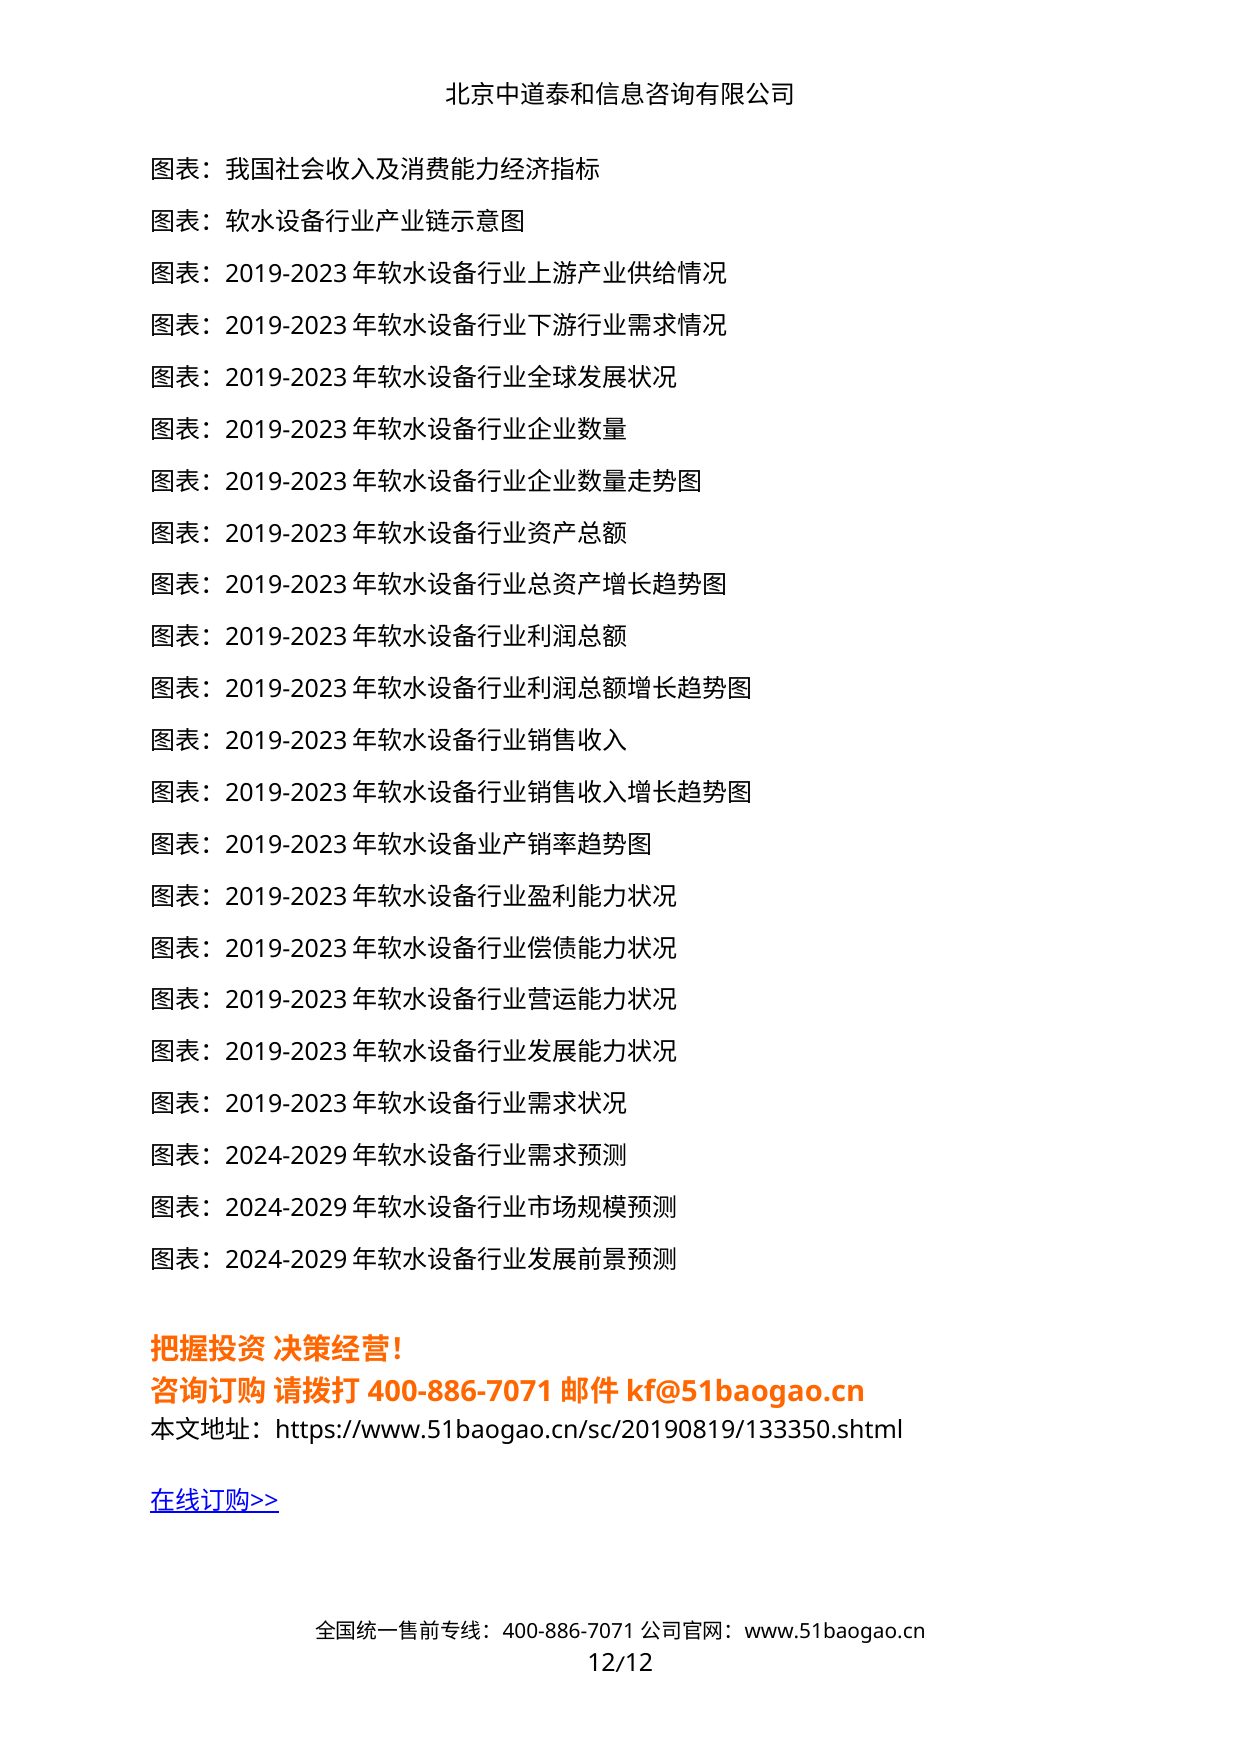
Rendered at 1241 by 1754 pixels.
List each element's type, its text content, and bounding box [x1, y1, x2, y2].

text 把握投资 决策经营！咨询订购 请拨打 400-886-7071 邮件 kf@51baogao.cn本文地址：https://www.51baogao.cn/sc/20190819/133350.shtml [150, 1291, 1090, 1446]
text 图表：2019-2023年软水设备行业下游行业需求情况 [150, 306, 1090, 342]
text 图表：2019-2023年软水设备行业盈利能力状况 [150, 876, 1090, 912]
text 图表：我国社会收入及消费能力经济指标 [150, 150, 1090, 186]
text 图表：2019-2023年软水设备行业企业数量走势图 [150, 461, 1090, 497]
text 图表：2019-2023年软水设备行业上游产业供给情况 [150, 254, 1090, 290]
text 图表：2024-2029年软水设备行业发展前景预测 [150, 1239, 1090, 1276]
text 图表：2019-2023年软水设备行业偿债能力状况 [150, 928, 1090, 964]
text 图表：2019-2023年软水设备行业总资产增长趋势图 [150, 565, 1090, 601]
text 图表：软水设备行业产业链示意图 [150, 202, 1090, 238]
text 图表：2024-2029年软水设备行业需求预测 [150, 1136, 1090, 1172]
text 图表：2024-2029年软水设备行业市场规模预测 [150, 1187, 1090, 1224]
text 图表：2019-2023年软水设备行业利润总额增长趋势图 [150, 669, 1090, 705]
text 图表：2019-2023年软水设备行业企业数量 [150, 409, 1090, 446]
text 图表：2019-2023年软水设备行业全球发展状况 [150, 357, 1090, 394]
text 图表：2019-2023年软水设备行业利润总额 [150, 617, 1090, 653]
text 图表：2019-2023年软水设备行业销售收入 [150, 721, 1090, 757]
text 图表：2019-2023年软水设备行业需求状况 [150, 1084, 1090, 1120]
text 图表：2019-2023年软水设备业产销率趋势图 [150, 824, 1090, 861]
text 图表：2019-2023年软水设备行业销售收入增长趋势图 [150, 772, 1090, 809]
text 图表：2019-2023年软水设备行业发展能力状况 [150, 1032, 1090, 1068]
text 图表：2019-2023年软水设备行业资产总额 [150, 513, 1090, 549]
text 在线订购>> [150, 1446, 1090, 1517]
text 图表：2019-2023年软水设备行业营运能力状况 [150, 980, 1090, 1016]
